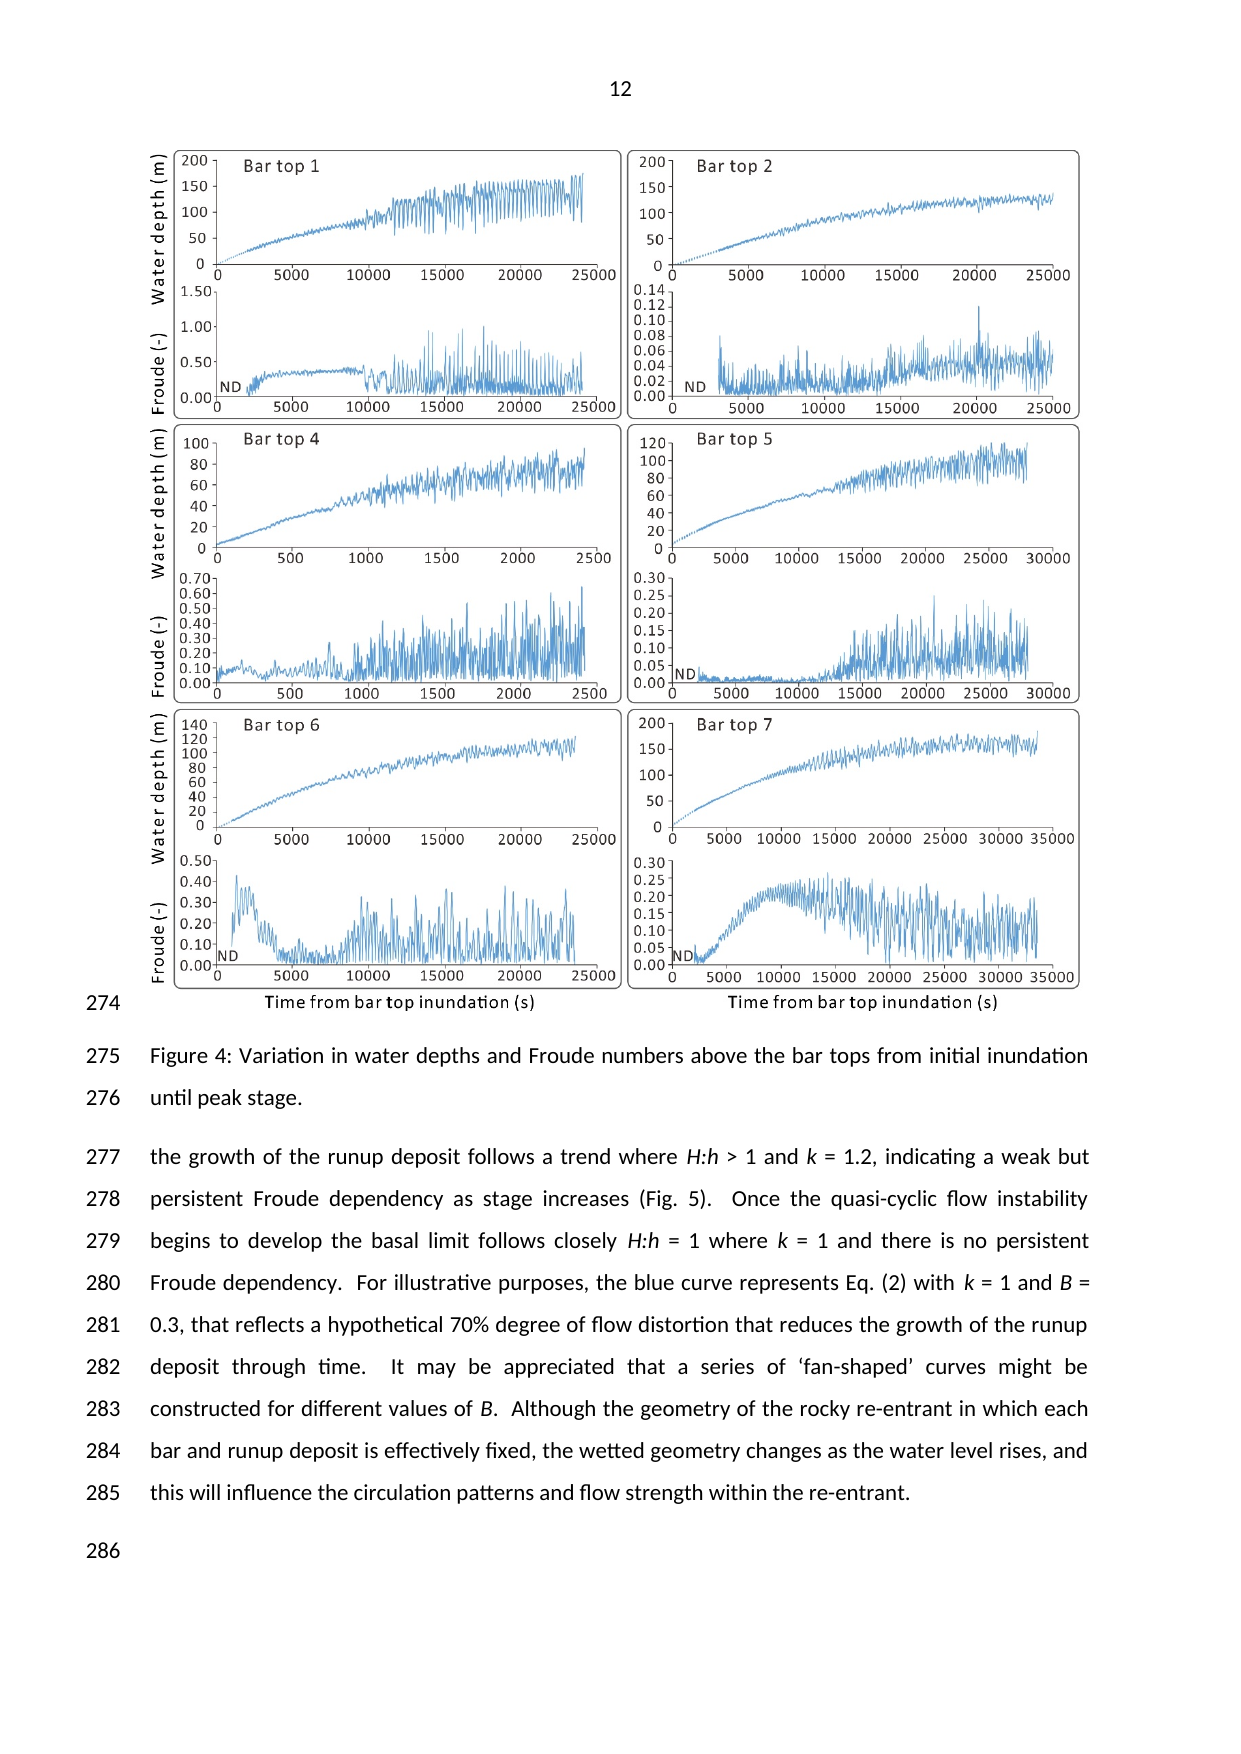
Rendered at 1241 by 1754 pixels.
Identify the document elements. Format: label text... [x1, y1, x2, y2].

picture [150, 150, 1091, 1011]
text the growth of the runup deposit follows a trend where H:h > 1 and k = 1.2, indicating a weak but persistent Froude dependency as stage increases (Fig. 5). Once the quasi-cyclic flow instability begins to develop the basal limit follows closely H:h = 1 where k = 1 and there is no persistent Froude dependency. For illustrative purposes, the blue curve represents Eq. (2) with k = 1 and B = 0.3, that reflects a hypothetical 70% degree of flow distortion that reduces the growth of the runup deposit through time. It may be appreciated that a series of ‘fan-shaped’ curves might be constructed for different values of B. Although the geometry of the rocky re-entrant in which each bar and runup deposit is effectively fixed, the wetted geometry changes as the water level rises, and this will influence the circulation patterns and flow strength within the re-entrant. [150, 1142, 1090, 1506]
text Figure 4: Variation in water depths and Froude numbers above the bar tops from initial inundation until peak stage. [150, 1041, 1090, 1111]
